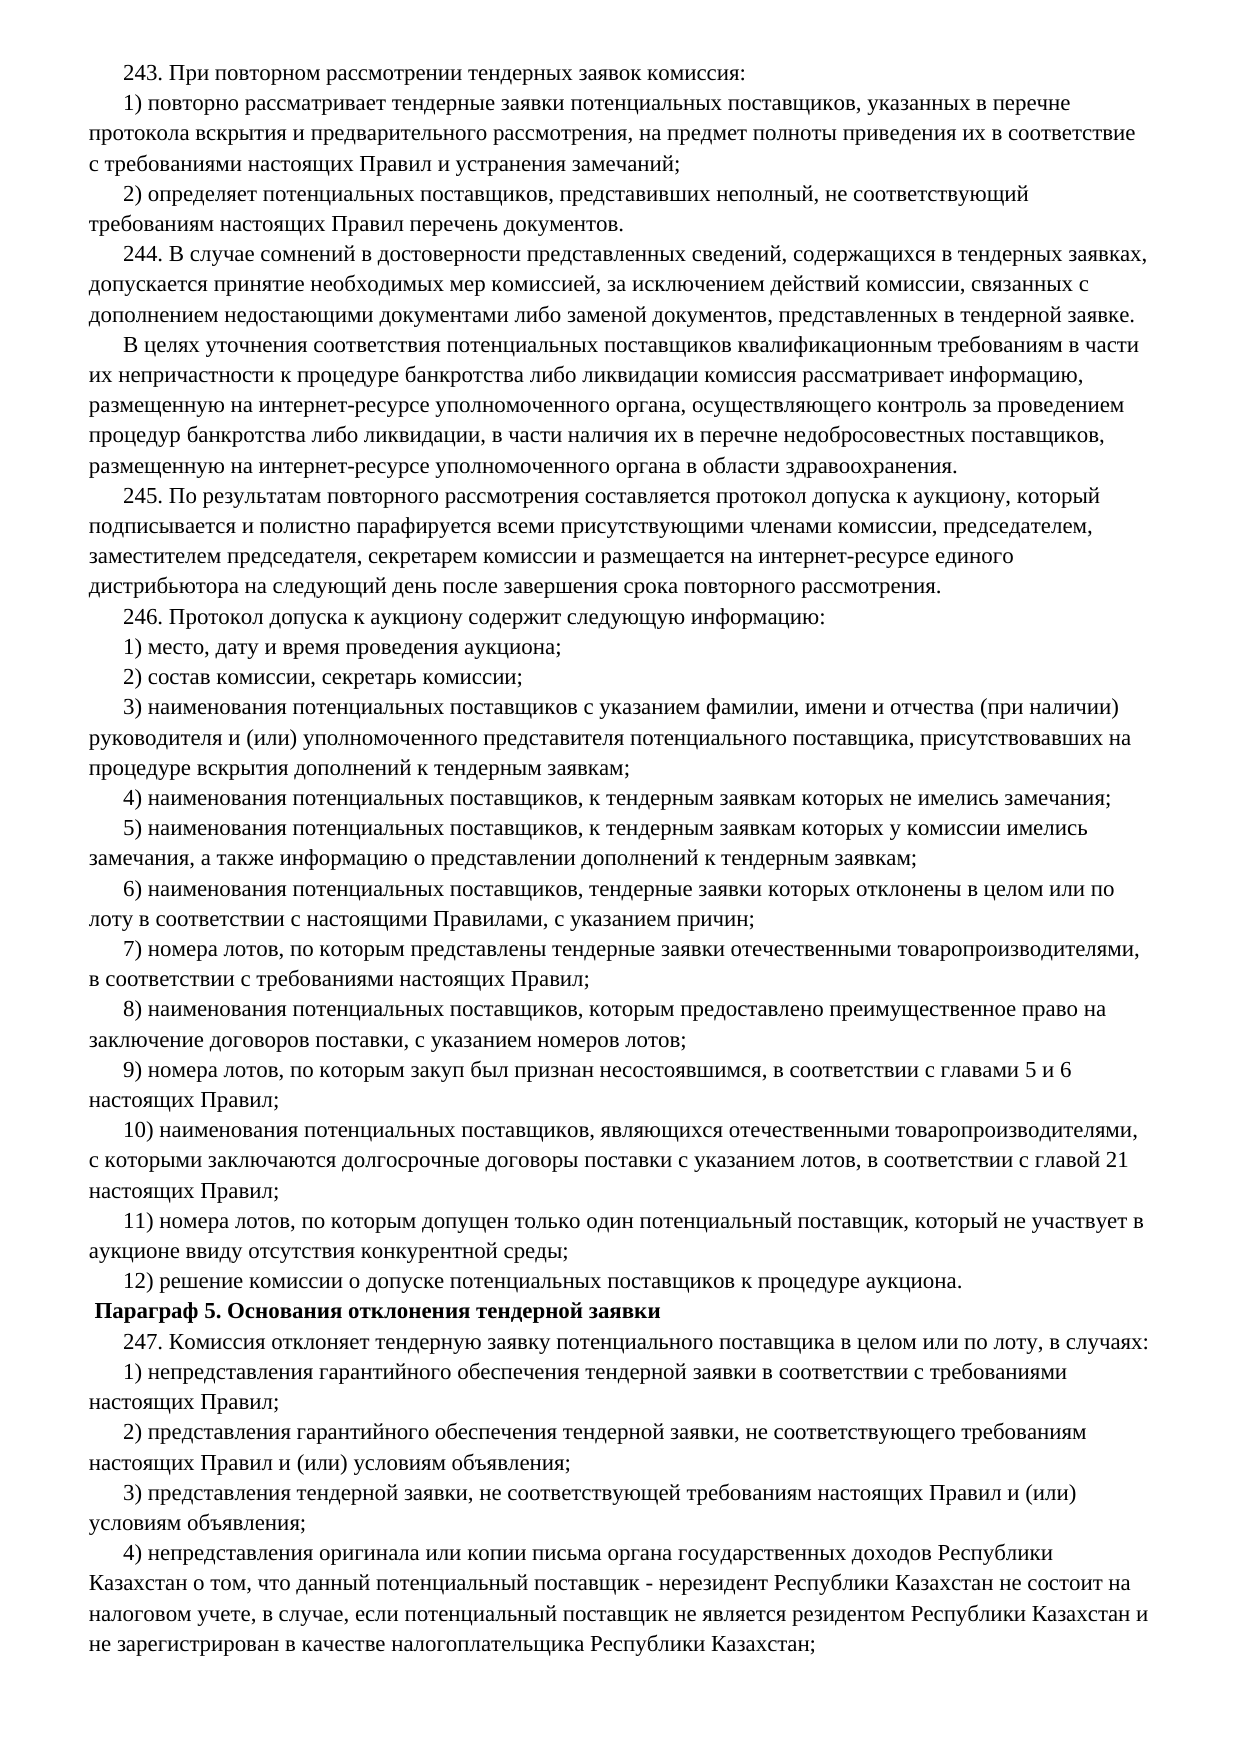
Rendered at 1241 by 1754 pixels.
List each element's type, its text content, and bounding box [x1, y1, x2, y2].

text 4) непредставления оригинала или копии письма органа государственных доходов Республики Казахстан о том, что данный потенциальный поставщик - нерезидент Республики Казахстан не состоит на налоговом учете, в случае, если потенциальный поставщик не является резидентом Республики Казахстан и не зарегистрирован в качестве налогоплательщика Республики Казахстан; [89, 1539, 1152, 1656]
text 4) наименования потенциальных поставщиков, к тендерным заявкам которых не имелись замечания; [89, 784, 1152, 810]
text 243. При повторном рассмотрении тендерных заявок комиссия: [89, 59, 1152, 85]
text 2) состав комиссии, секретарь комиссии; [89, 663, 1152, 689]
text 1) место, дату и время проведения аукциона; [89, 633, 1152, 659]
text 12) решение комиссии о допуске потенциальных поставщиков к процедуре аукциона. [89, 1267, 1152, 1294]
text 5) наименования потенциальных поставщиков, к тендерным заявкам которых у комиссии имелись замечания, а также информацию о представлении дополнений к тендерным заявкам; [89, 814, 1152, 871]
text 11) номера лотов, по которым допущен только один потенциальный поставщик, который не участвует в аукционе ввиду отсутствия конкурентной среды; [89, 1207, 1152, 1263]
text 6) наименования потенциальных поставщиков, тендерные заявки которых отклонены в целом или по лоту в соответствии с настоящими Правилами, с указанием причин; [89, 875, 1152, 931]
text 244. В случае сомнений в достоверности представленных сведений, содержащихся в тендерных заявках, допускается принятие необходимых мер комиссией, за исключением действий комиссии, связанных с дополнением недостающими документами либо заменой документов, представленных в тендерной заявке. [89, 240, 1152, 327]
text 2) представления гарантийного обеспечения тендерной заявки, не соответствующего требованиям настоящих Правил и (или) условиям объявления; [89, 1418, 1152, 1475]
text 1) повторно рассматривает тендерные заявки потенциальных поставщиков, указанных в перечне протокола вскрытия и предварительного рассмотрения, на предмет полноты приведения их в соответствие с требованиями настоящих Правил и устранения замечаний; [89, 89, 1152, 176]
text 3) представления тендерной заявки, не соответствующей требованиям настоящих Правил и (или) условиям объявления; [89, 1479, 1152, 1535]
text 10) наименования потенциальных поставщиков, являющихся отечественными товаропроизводителями, с которыми заключаются долгосрочные договоры поставки с указанием лотов, в соответствии с главой 21 настоящих Правил; [89, 1116, 1152, 1203]
text 9) номера лотов, по которым закуп был признан несостоявшимся, в соответствии с главами 5 и 6 настоящих Правил; [89, 1056, 1152, 1112]
text 245. По результатам повторного рассмотрения составляется протокол допуска к аукциону, который подписывается и полистно парафируется всеми присутствующими членами комиссии, председателем, заместителем председателя, секретарем комиссии и размещается на интернет-ресурсе единого дистрибьютора на следующий день после завершения срока повторного рассмотрения. [89, 482, 1152, 599]
text Параграф 5. Основания отклонения тендерной заявки [89, 1298, 1152, 1324]
text В целях уточнения соответствия потенциальных поставщиков квалификационным требованиям в части их непричастности к процедуре банкротства либо ликвидации комиссия рассматривает информацию, размещенную на интернет-ресурсе уполномоченного органа, осуществляющего контроль за проведением процедур банкротства либо ликвидации, в части наличия их в перечне недобросовестных поставщиков, размещенную на интернет-ресурсе уполномоченного органа в области здравоохранения. [89, 331, 1152, 478]
text 3) наименования потенциальных поставщиков с указанием фамилии, имени и отчества (при наличии) руководителя и (или) уполномоченного представителя потенциального поставщика, присутствовавших на процедуре вскрытия дополнений к тендерным заявкам; [89, 693, 1152, 780]
text 7) номера лотов, по которым представлены тендерные заявки отечественными товаропроизводителями, в соответствии с требованиями настоящих Правил; [89, 935, 1152, 992]
text 8) наименования потенциальных поставщиков, которым предоставлено преимущественное право на заключение договоров поставки, с указанием номеров лотов; [89, 996, 1152, 1052]
text 247. Комиссия отклоняет тендерную заявку потенциального поставщика в целом или по лоту, в случаях: [89, 1328, 1152, 1354]
text 1) непредставления гарантийного обеспечения тендерной заявки в соответствии с требованиями настоящих Правил; [89, 1358, 1152, 1414]
text 246. Протокол допуска к аукциону содержит следующую информацию: [89, 603, 1152, 629]
text 2) определяет потенциальных поставщиков, представивших неполный, не соответствующий требованиям настоящих Правил перечень документов. [89, 180, 1152, 236]
